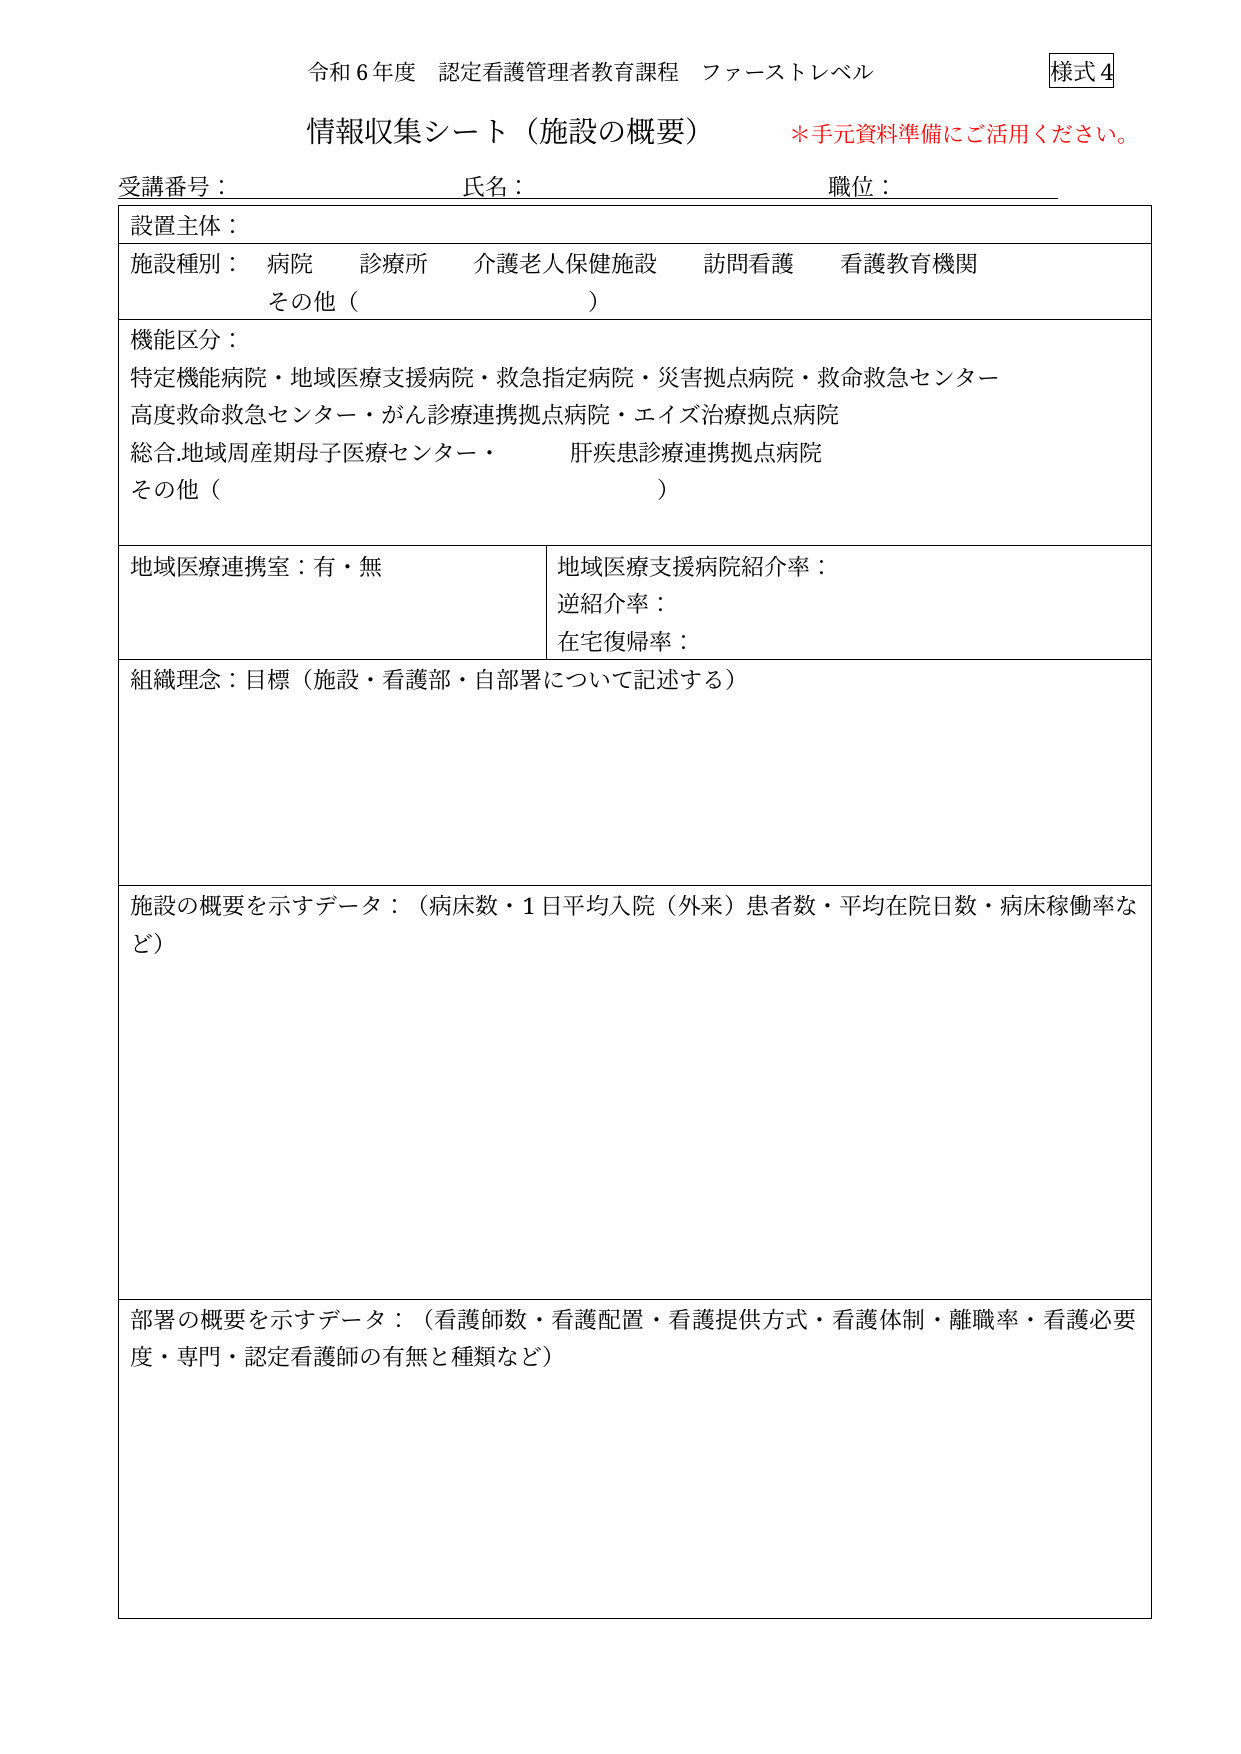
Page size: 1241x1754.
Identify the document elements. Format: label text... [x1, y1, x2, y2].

table_cell 機能区分： 特定機能病院・地域医療支援病院・救急指定病院・災害拠点病院・救命救急センター 高度救命救急センター・がん診療連携拠点病院・エイズ治療拠点病院 総合.地域周産期母子医療センター・ 肝疾患診療連携拠点病院 その他（ ） [119, 320, 1151, 545]
table_cell 組織理念：目標（施設・看護部・自部署について記述する） [119, 660, 1151, 885]
table_header 設置主体： [119, 206, 1151, 243]
table_cell 施設の概要を示すデータ：（病床数・1日平均入院（外来）患者数・平均在院日数・病床稼働率など） [119, 886, 1151, 1298]
text 受講番号： 氏名： 職位： [118, 167, 1152, 205]
table_cell 地域医療支援病院紹介率： 逆紹介率： 在宅復帰率： [547, 546, 1151, 659]
table_cell 施設種別： 病院 診療所 介護老人保健施設 訪問看護 看護教育機関 その他（ ） [119, 244, 1151, 319]
text 情報収集シート（施設の概要） ＊手元資料準備にご活用ください。 [118, 92, 1152, 167]
table_cell 部署の概要を示すデータ：（看護師数・看護配置・看護提供方式・看護体制・離職率・看護必要度・専門・認定看護師の有無と種類など） [119, 1300, 1151, 1618]
table_cell 地域医療連携室：有・無 [119, 546, 546, 659]
